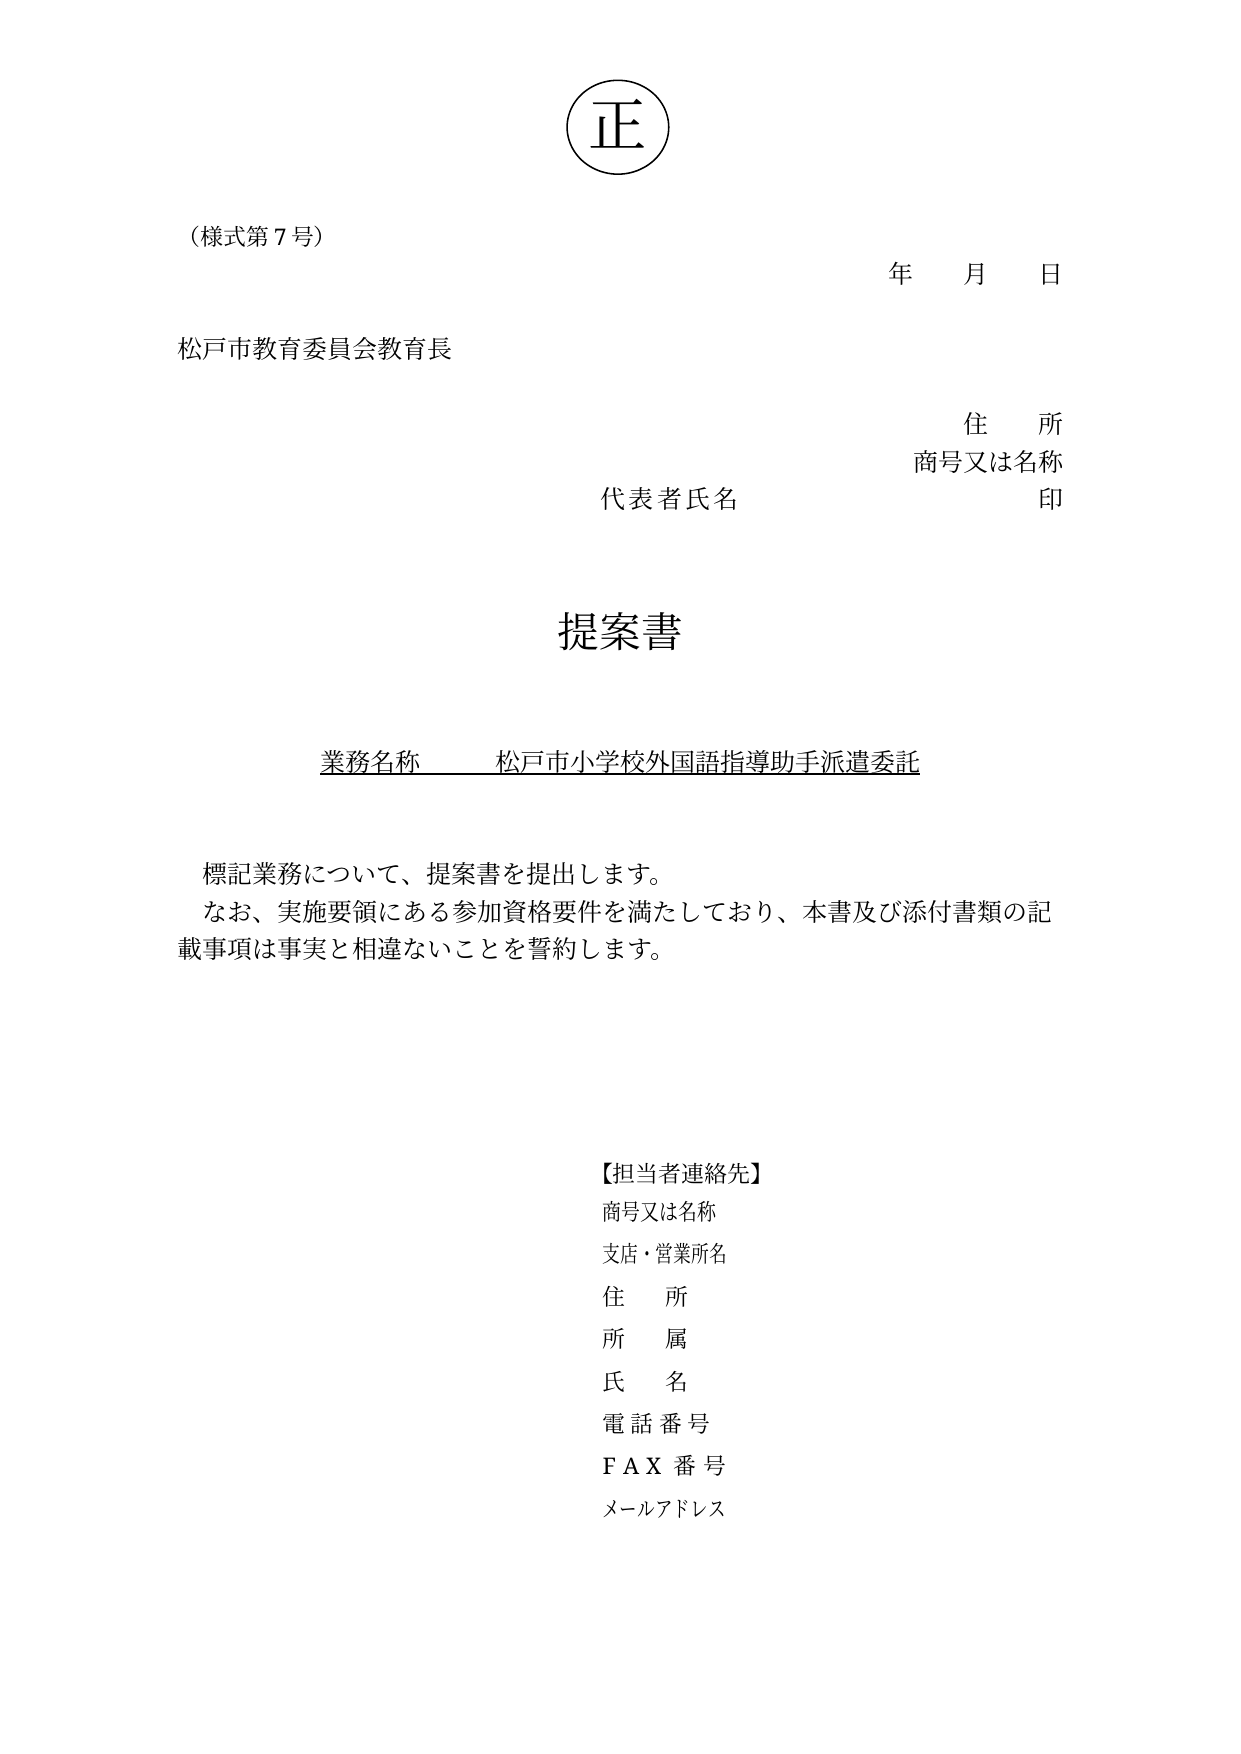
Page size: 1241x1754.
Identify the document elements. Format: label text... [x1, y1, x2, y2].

text 代表者氏名 印 [177, 479, 1063, 517]
text （様式第7号） [177, 217, 1063, 254]
text 所属 [602, 1319, 888, 1356]
text 標記業務について、提案書を提出します。 [177, 854, 1063, 892]
text メールアドレス [602, 1488, 1063, 1526]
text なお、実施要領にある参加資格要件を満たしており、本書及び添付書類の記載事項は事実と相違ないことを誓約します。 [177, 892, 1063, 967]
text 住所 [177, 404, 1063, 442]
text 電話番号 [602, 1404, 1063, 1441]
text 氏名 [602, 1361, 888, 1399]
text 商号又は名称 [177, 442, 1063, 479]
text FAX番号 [602, 1446, 1063, 1484]
text 年 月 日 [177, 254, 1063, 292]
text 業務名称 松戸市小学校外国語指導助手派遣委託 [177, 742, 1063, 779]
text 住所 [602, 1277, 888, 1314]
text 松戸市教育委員会教育長 [177, 329, 1063, 367]
text 提案書 [177, 592, 1063, 667]
text 支店・営業所名 [602, 1234, 888, 1272]
text 商号又は名称 [602, 1192, 888, 1229]
text 【担当者連絡先】 [177, 1154, 1063, 1192]
